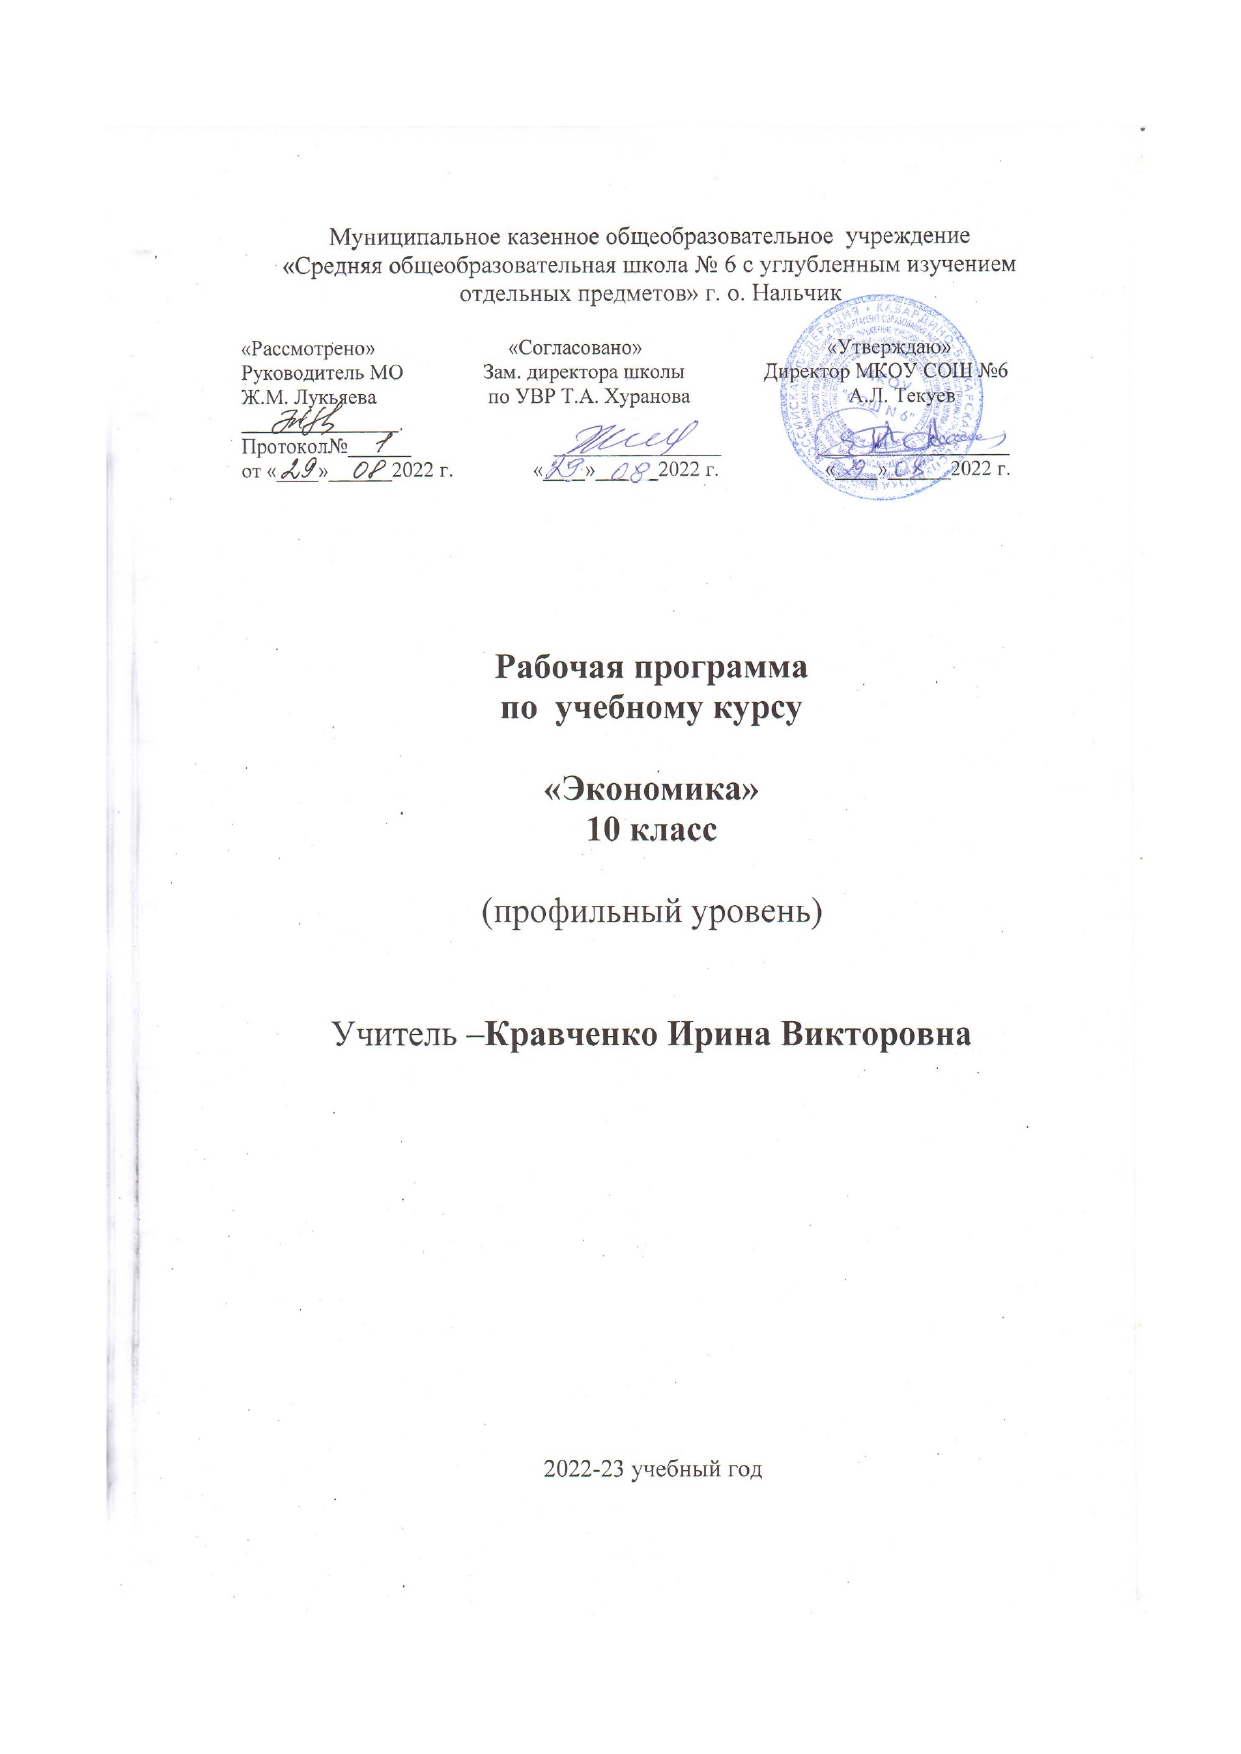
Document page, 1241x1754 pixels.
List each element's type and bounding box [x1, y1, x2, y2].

picture [106, 118, 1149, 1622]
